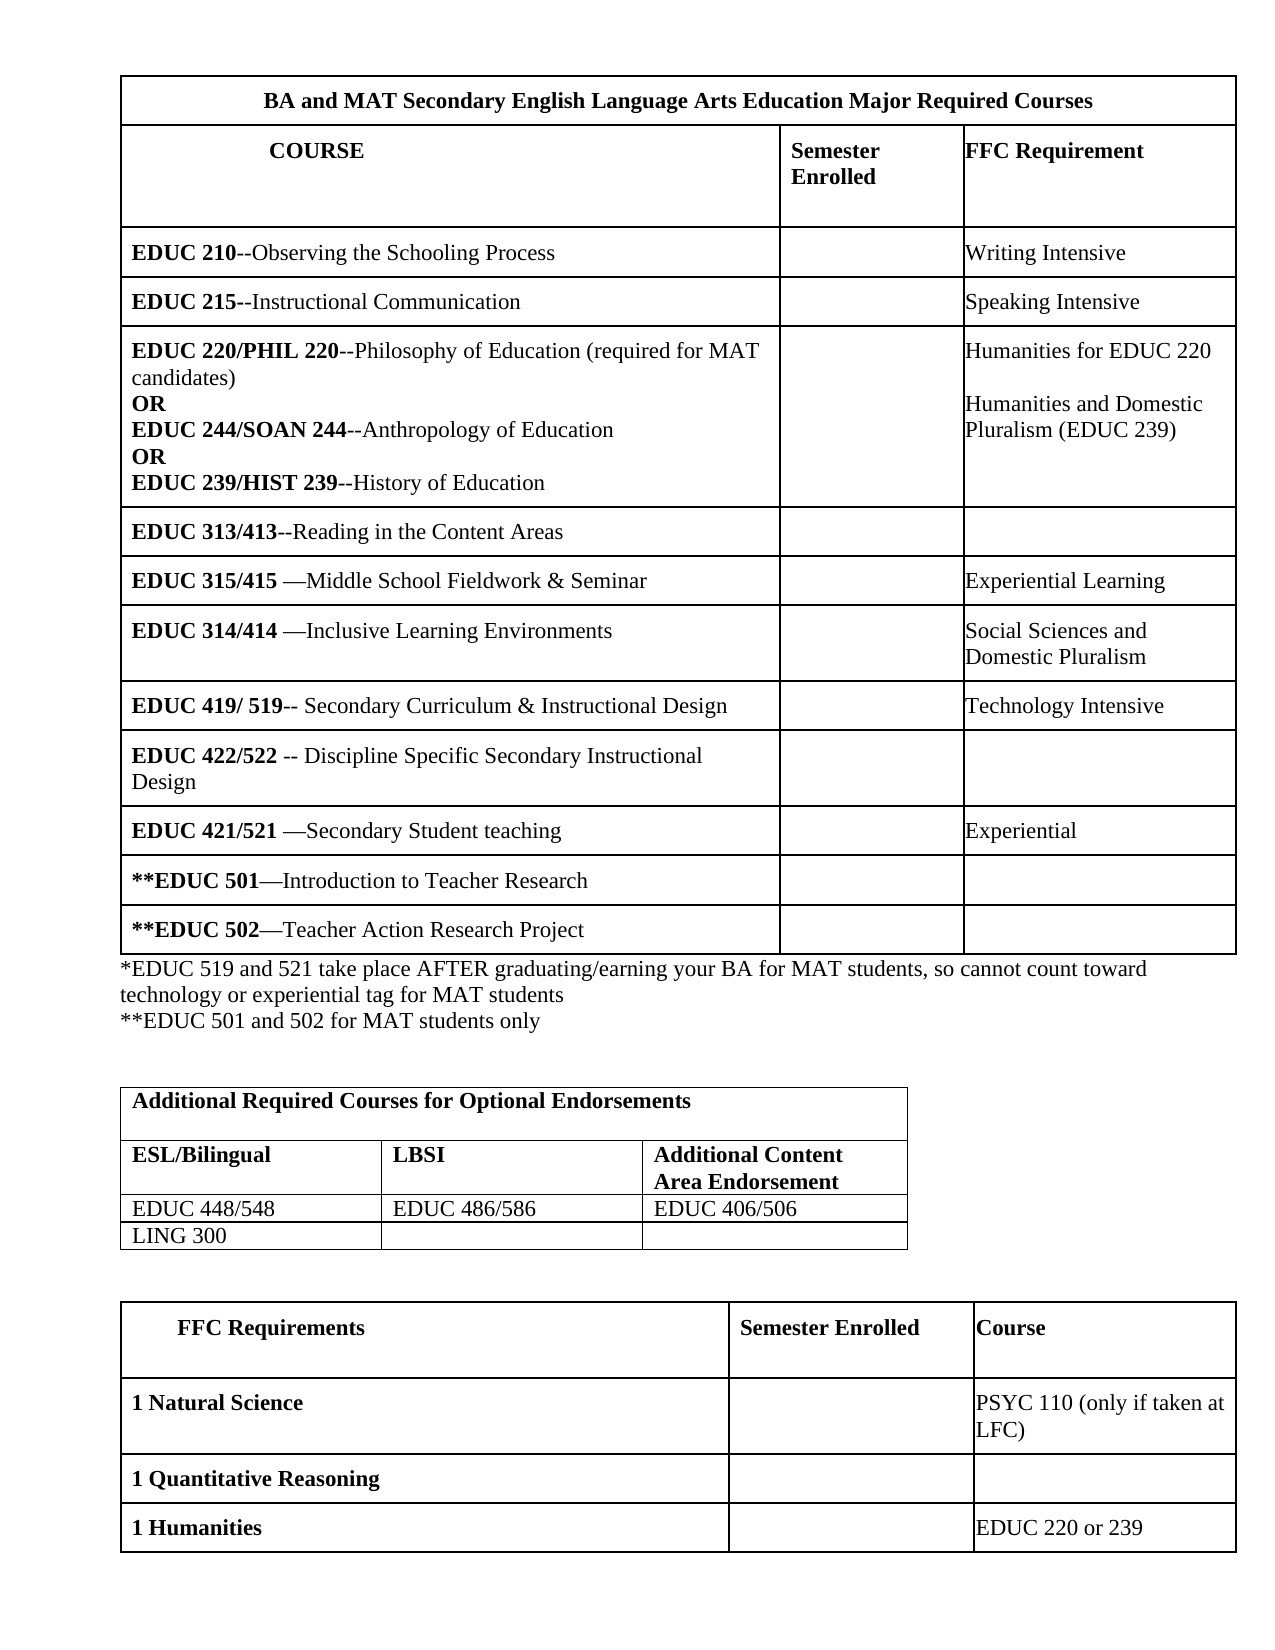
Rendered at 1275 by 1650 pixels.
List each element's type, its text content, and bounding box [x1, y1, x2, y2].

table_header FFC Requirements [122, 1303, 728, 1377]
table_cell Humanities for EDUC 220 Humanities and Domestic Pluralism (EDUC 239) [965, 327, 1235, 506]
table_cell EDUC 315/415 —Middle School Fieldwork & Seminar [122, 557, 779, 604]
table_cell EDUC 220/PHIL 220--Philosophy of Education (required for MAT candidates) OR EDUC 244/SOAN 244--Anthropology of Education OR EDUC 239/HIST 239--History of Education [122, 327, 779, 506]
table_cell [781, 682, 963, 729]
table_cell [975, 1455, 1235, 1502]
table_cell [730, 1504, 973, 1551]
text **EDUC 501 and 502 for MAT students only [120, 1007, 1155, 1034]
table_cell EDUC 419/ 519-- Secondary Curriculum & Instructional Design [122, 682, 779, 729]
table_cell [382, 1223, 642, 1249]
table_cell Experiential Learning [965, 557, 1235, 604]
table_cell EDUC 215--Instructional Communication [122, 278, 779, 325]
table_cell [643, 1223, 907, 1249]
table_cell ESL/Bilingual [121, 1141, 381, 1194]
table_cell PSYC 110 (only if taken at LFC) [975, 1379, 1235, 1452]
table_cell EDUC 448/548 [121, 1195, 381, 1221]
table_cell [965, 731, 1235, 805]
table_cell Social Sciences and Domestic Pluralism [965, 606, 1235, 680]
text *EDUC 519 and 521 take place AFTER graduating/earning your BA for MAT students, so cannot count toward technology or experiential tag for MAT students [120, 955, 1155, 1007]
table_cell FFC Requirement [965, 126, 1235, 226]
table_cell [781, 606, 963, 680]
table_cell [781, 508, 963, 555]
table_cell [965, 508, 1235, 555]
table_cell Speaking Intensive [965, 278, 1235, 325]
table_cell [781, 731, 963, 805]
table_cell [965, 906, 1235, 953]
table_header Additional Required Courses for Optional Endorsements [121, 1088, 907, 1140]
table_cell 1 Humanities [122, 1504, 728, 1551]
table_cell Semester Enrolled [781, 126, 963, 226]
table_cell EDUC 406/506 [643, 1195, 907, 1221]
table_cell Additional Content Area Endorsement [643, 1141, 907, 1194]
table_cell Technology Intensive [965, 682, 1235, 729]
table_cell Writing Intensive [965, 228, 1235, 276]
table_cell [781, 557, 963, 604]
table_cell EDUC 421/521 —Secondary Student teaching [122, 807, 779, 854]
table_cell **EDUC 501—Introduction to Teacher Research [122, 856, 779, 903]
table_cell **EDUC 502—Teacher Action Research Project [122, 906, 779, 953]
table_cell [781, 856, 963, 903]
table_cell COURSE [122, 126, 779, 226]
table_cell [781, 807, 963, 854]
table_cell [781, 228, 963, 276]
table_header BA and MAT Secondary English Language Arts Education Major Required Courses [122, 77, 1235, 124]
table_cell LBSI [382, 1141, 642, 1194]
table_cell EDUC 422/522 -- Discipline Specific Secondary Instructional Design [122, 731, 779, 805]
table_cell [781, 327, 963, 506]
table_cell 1 Natural Science [122, 1379, 728, 1452]
table_header Semester Enrolled [730, 1303, 973, 1377]
table_cell EDUC 486/586 [382, 1195, 642, 1221]
table_cell EDUC 314/414 —Inclusive Learning Environments [122, 606, 779, 680]
table_cell [781, 278, 963, 325]
table_cell EDUC 313/413--Reading in the Content Areas [122, 508, 779, 555]
table_cell [781, 906, 963, 953]
table_cell EDUC 210--Observing the Schooling Process [122, 228, 779, 276]
table_cell [730, 1455, 973, 1502]
table_cell Experiential [965, 807, 1235, 854]
table_cell 1 Quantitative Reasoning [122, 1455, 728, 1502]
table_cell [965, 856, 1235, 903]
table_cell LING 300 [121, 1223, 381, 1249]
table_cell EDUC 220 or 239 [975, 1504, 1235, 1551]
table_header Course [975, 1303, 1235, 1377]
table_cell [730, 1379, 973, 1452]
